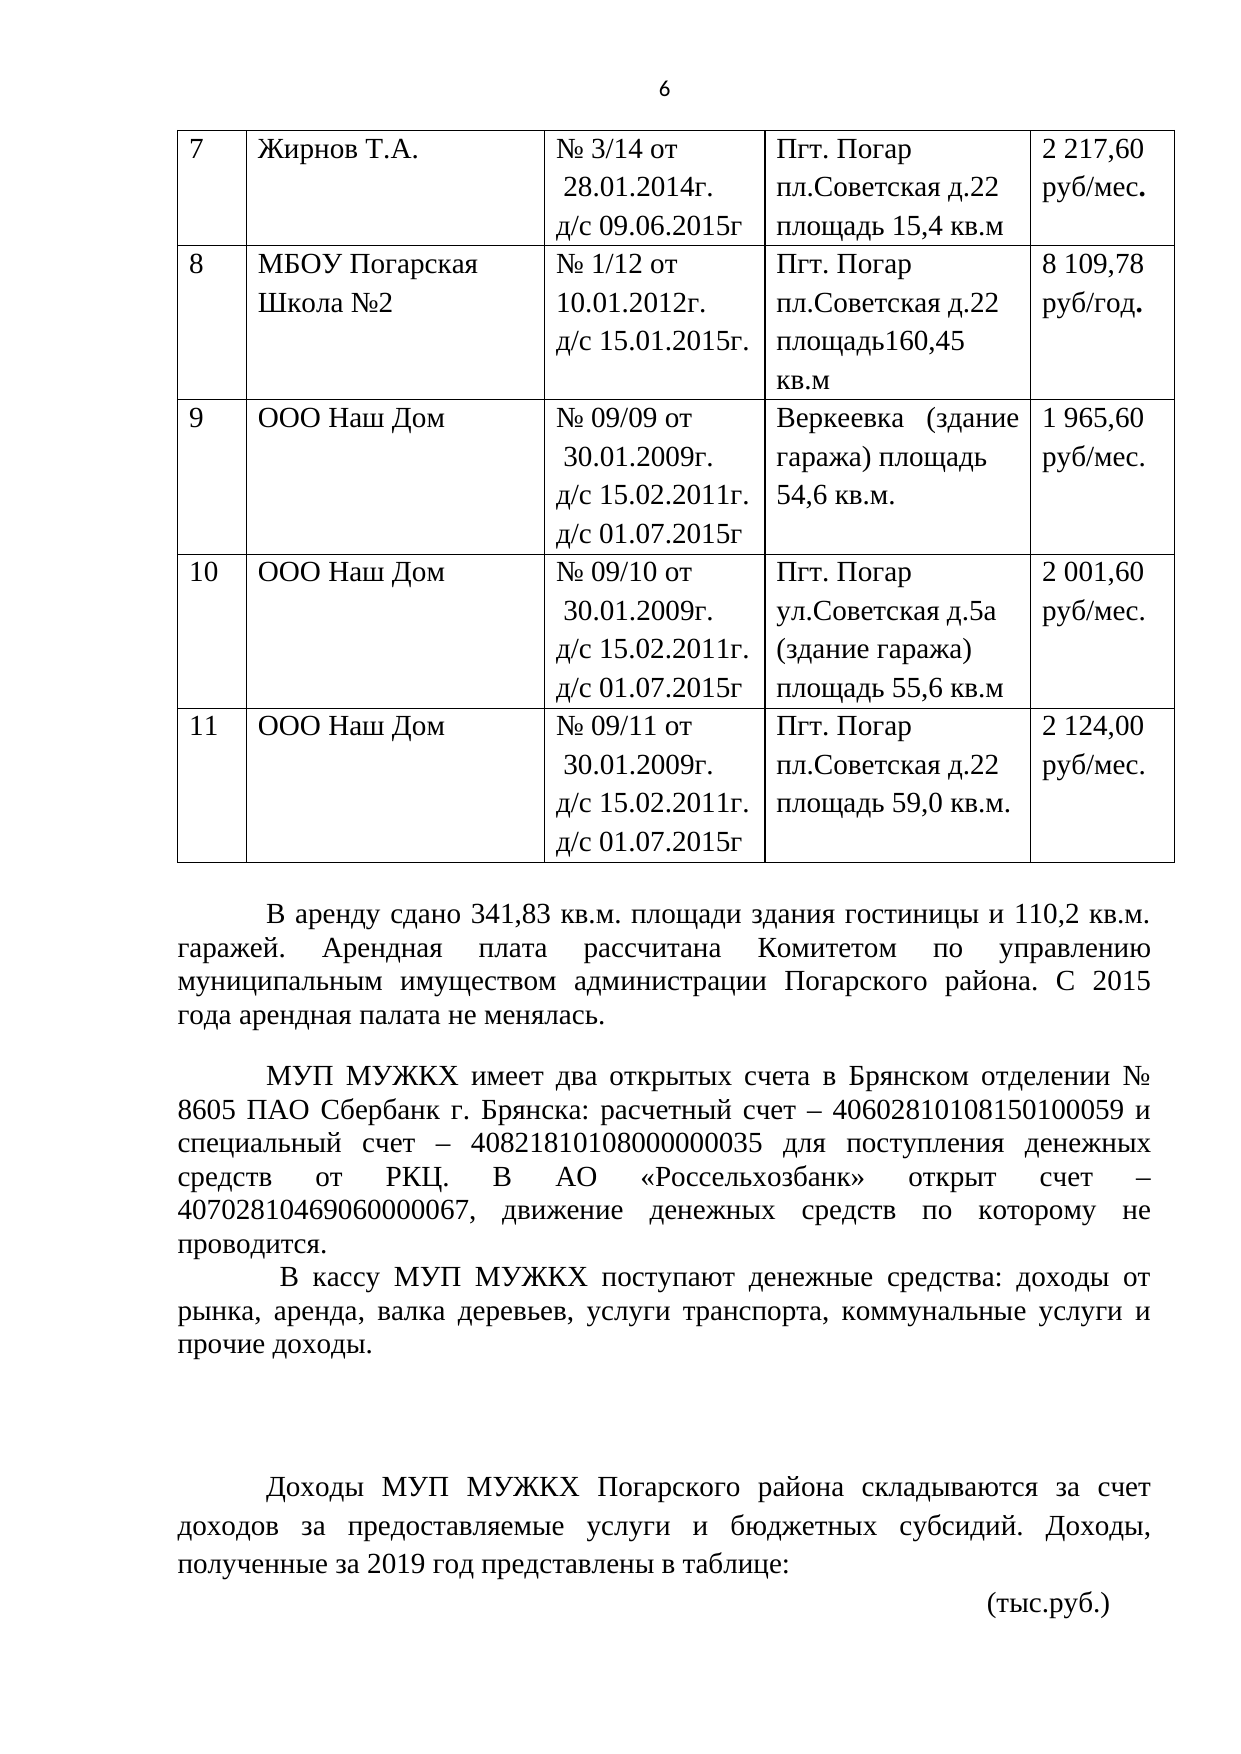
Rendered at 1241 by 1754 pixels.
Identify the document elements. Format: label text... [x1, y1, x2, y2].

table_cell 10 [178, 555, 246, 707]
table_cell МБОУ Погарская Школа №2 [247, 246, 544, 399]
table_cell 2 001,60 руб/мес. [1031, 555, 1174, 707]
text (тыс.руб.) [177, 1585, 1152, 1619]
text В кассу МУП МУЖКХ поступают денежные средства: доходы от рынка, аренда, валка деревьев, услуги транспорта, коммунальные услуги и прочие доходы. [177, 1259, 1152, 1360]
table_cell ООО Наш Дом [247, 400, 544, 553]
table_cell Пгт. Погар ул.Советская д.5а (здание гаража) площадь 55,6 кв.м [766, 555, 1030, 707]
table_cell № 1/12 от 10.01.2012г. д/с 15.01.2015г. [545, 246, 764, 399]
table_cell ООО Наш Дом [247, 555, 544, 707]
table_cell Пгт. Погар пл.Советская д.22 площадь 15,4 кв.м [766, 131, 1030, 245]
table_cell 9 [178, 400, 246, 553]
table_cell № 09/10 от 30.01.2009г. д/с 15.02.2011г. д/с 01.07.2015г [545, 555, 764, 707]
table_cell № 09/09 от 30.01.2009г. д/с 15.02.2011г. д/с 01.07.2015г [545, 400, 764, 553]
table_cell Веркеевка (здание гаража) площадь 54,6 кв.м. [766, 400, 1030, 553]
table_cell ООО Наш Дом [247, 709, 544, 862]
table_cell 7 [178, 131, 246, 245]
table_cell 8 [178, 246, 246, 399]
table_cell 2 124,00 руб/мес. [1031, 709, 1174, 862]
text МУП МУЖКХ имеет два открытых счета в Брянском отделении № 8605 ПАО Сбербанк г. Брянска: расчетный счет – 40602810108150100059 и специальный счет – 40821810108000000035 для поступления денежных средств от РКЦ. В АО «Россельхозбанк» открыт счет – 40702810469060000067, движение денежных средств по которому не проводится. [177, 1058, 1152, 1259]
text Доходы МУП МУЖКХ Погарского района складываются за счет доходов за предоставляемые услуги и бюджетных субсидий. Доходы, полученные за 2019 год представлены в таблице: [177, 1469, 1152, 1580]
table_cell Пгт. Погар пл.Советская д.22 площадь160,45 кв.м [766, 246, 1030, 399]
table_cell 2 217,60 руб/мес. [1031, 131, 1174, 245]
table_cell № 09/11 от 30.01.2009г. д/с 15.02.2011г. д/с 01.07.2015г [545, 709, 764, 862]
table_cell № 3/14 от 28.01.2014г. д/с 09.06.2015г [545, 131, 764, 245]
text В аренду сдано 341,83 кв.м. площади здания гостиницы и 110,2 кв.м. гаражей. Арендная плата рассчитана Комитетом по управлению муниципальным имуществом администрации Погарского района. С 2015 года арендная палата не менялась. [177, 896, 1152, 1030]
table_cell Жирнов Т.А. [247, 131, 544, 245]
table_cell Пгт. Погар пл.Советская д.22 площадь 59,0 кв.м. [766, 709, 1030, 862]
table_cell 11 [178, 709, 246, 862]
table_cell 1 965,60 руб/мес. [1031, 400, 1174, 553]
table_cell 8 109,78 руб/год. [1031, 246, 1174, 399]
